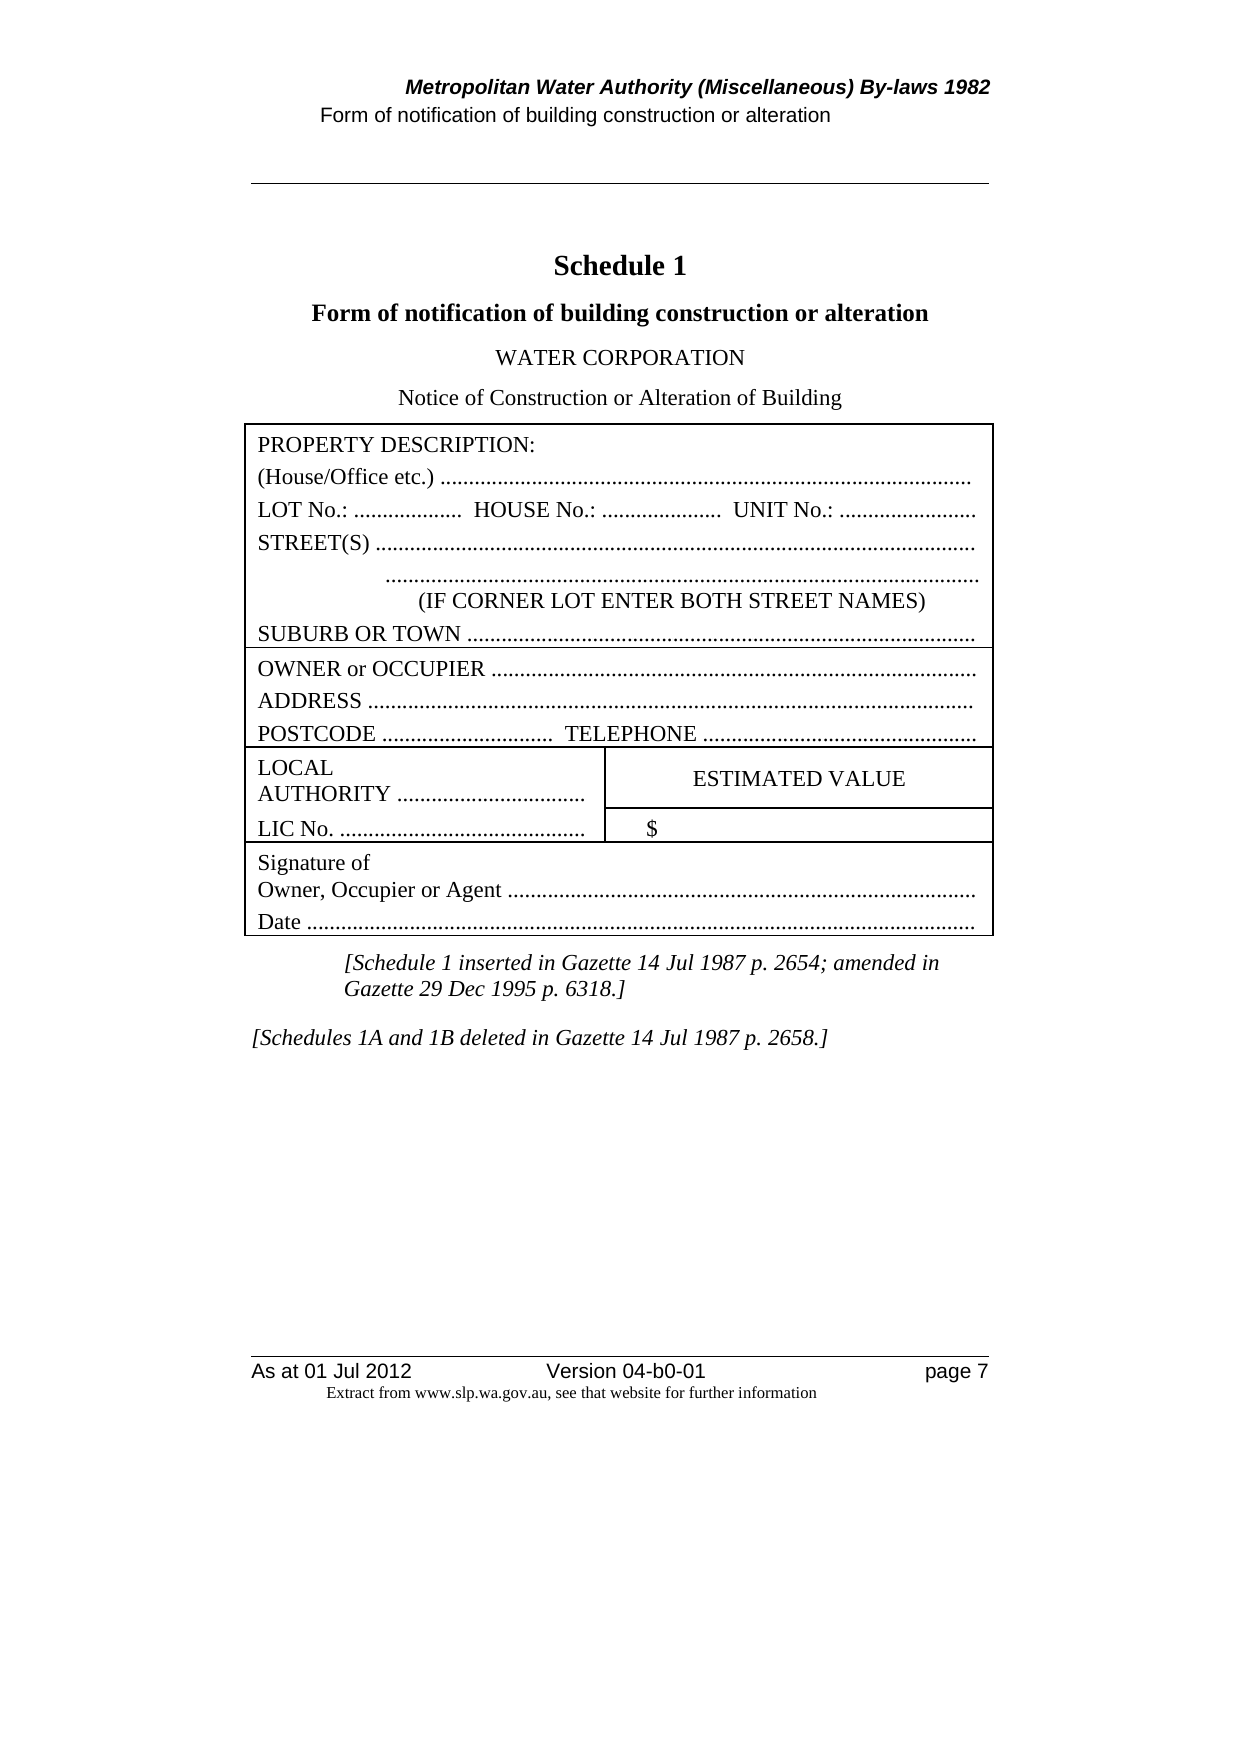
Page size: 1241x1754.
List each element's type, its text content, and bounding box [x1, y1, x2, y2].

table_cell $ [606, 809, 992, 841]
subtitle Form of notification of building construction or alteration [251, 298, 989, 327]
text [Schedules 1A and 1B deleted in Gazette 14 Jul 1987 p. 2658.] [251, 1024, 989, 1051]
subtitle WATER CORPORATION [251, 344, 989, 371]
text [Schedule 1 inserted in Gazette 14 Jul 1987 p. 2654; amended in Gazette 29 Dec 1995 p. 6318.] [251, 949, 989, 1002]
table_header PROPERTY DESCRIPTION: (House/Office etc.) ............................................................................................. No.: ................... HOUSE No.: ..................... UNIT No.: ........................ STREET(S) ......................................................................................................... ........................................................................................................ (IF CORNER ENTER BOTH STREET NAMES) SUBURB OR TOWN ......................................................................................... [246, 425, 992, 647]
subtitle Schedule 1 [251, 248, 989, 282]
table_cell OWNER or OCCUPIER ..................................................................................... ADDRESS .......................................................................................................... POSTCODE .............................. TELEPHONE ................................................ [246, 648, 992, 746]
table_cell ESTIMATED VALUE [606, 748, 992, 807]
table_cell Signature of Owner, Occupier or Agent .................................................................................. Date ..................................................................................................................... [246, 843, 992, 934]
subtitle Notice of Construction or Alteration of Building [251, 383, 989, 410]
table_cell LOCAL AUTHORITY ................................. [246, 748, 604, 807]
table_cell LIC No. ........................................... [246, 807, 604, 841]
